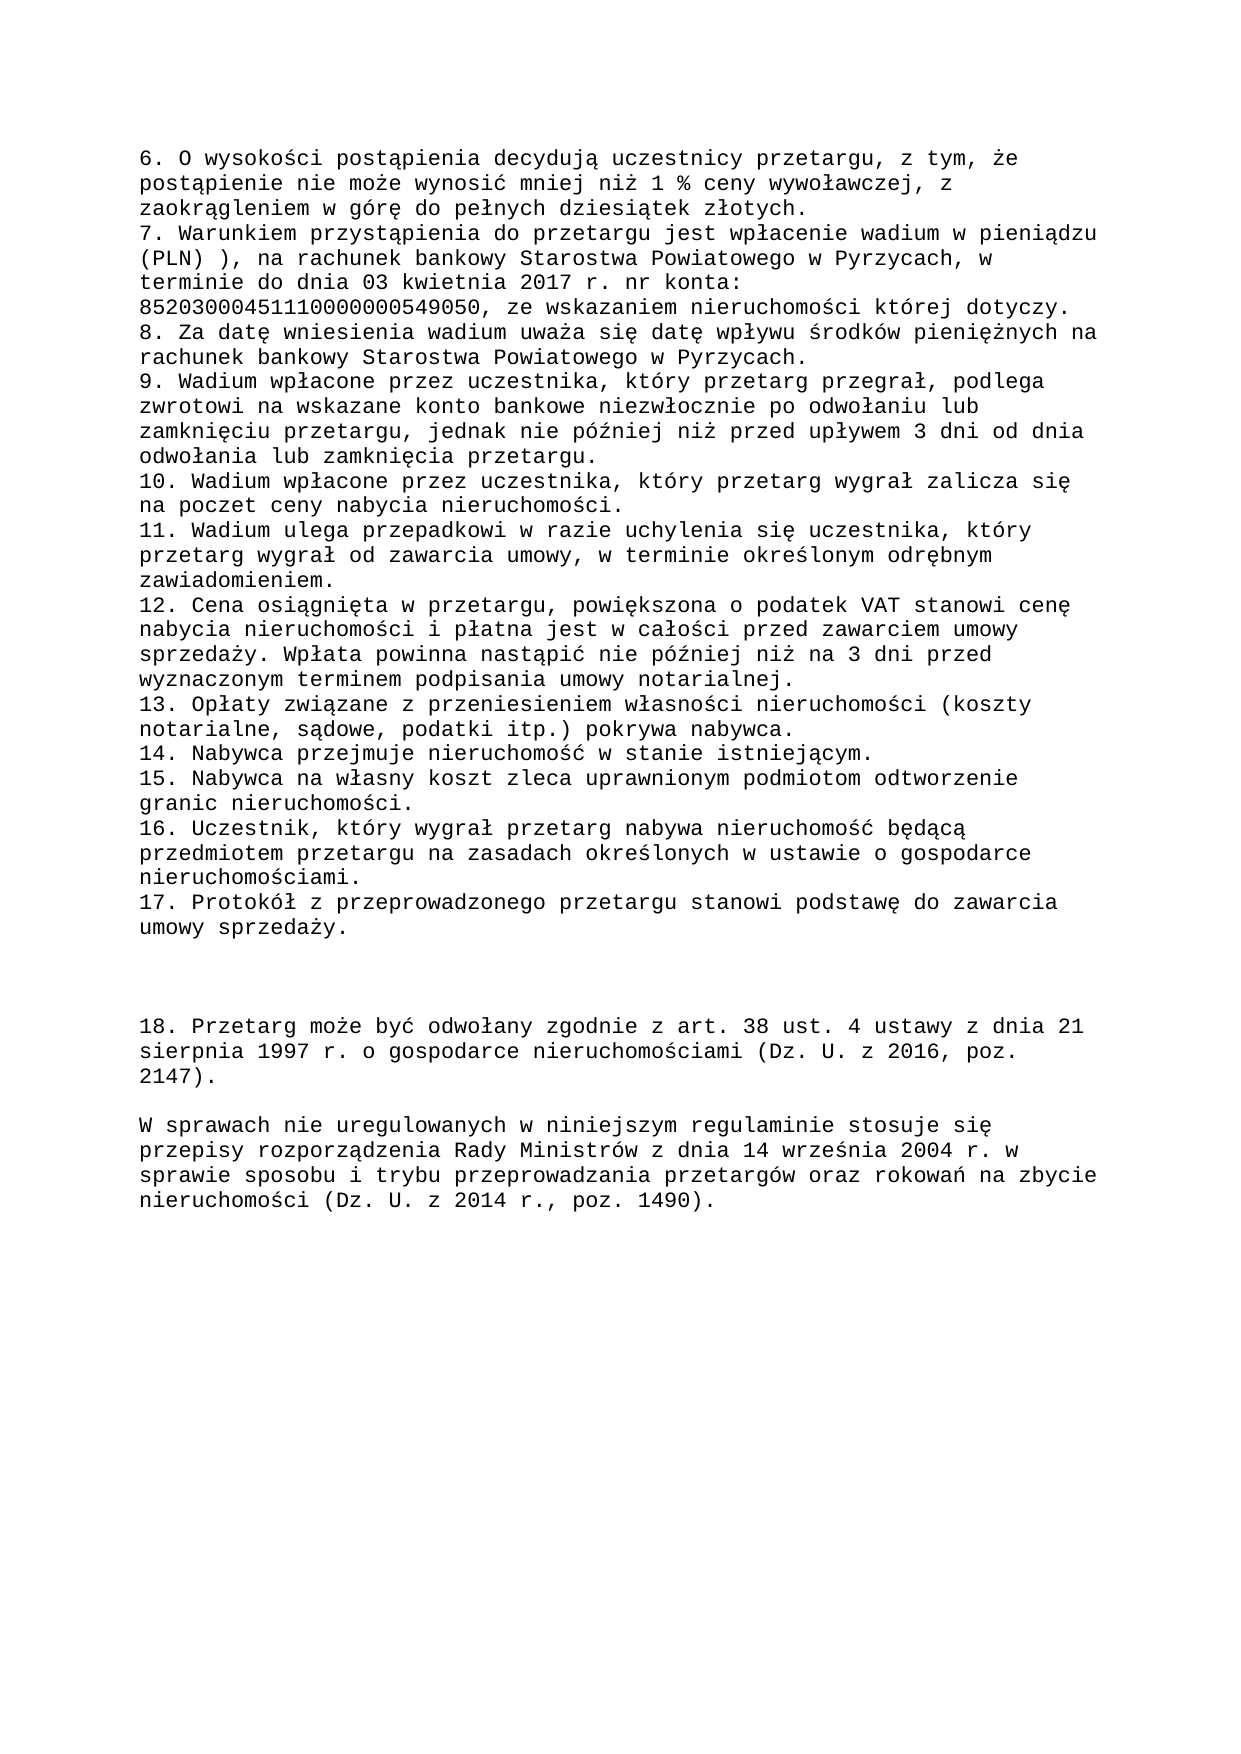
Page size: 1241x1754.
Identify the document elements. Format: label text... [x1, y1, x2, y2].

text 14. Nabywca przejmuje nieruchomość w stanie istniejącym. [139, 743, 1101, 767]
text W sprawach nie uregulowanych w niniejszym regulaminie stosuje się przepisy rozporządzenia Rady Ministrów z dnia 14 września 2004 r. w sprawie sposobu i trybu przeprowadzania przetargów oraz rokowań na zbycie nieruchomości (Dz. U. z 2014 r., poz. 1490). [139, 1114, 1101, 1243]
text 16. Uczestnik, który wygrał przetarg nabywa nieruchomość będącą przedmiotem przetargu na zasadach określonych w ustawie o gospodarce nieruchomościami. [139, 817, 1101, 891]
text 10. Wadium wpłacone przez uczestnika, który przetarg wygrał zalicza się na poczet ceny nabycia nieruchomości. [139, 470, 1101, 519]
text 11. Wadium ulega przepadkowi w razie uchylenia się uczestnika, który przetarg wygrał od zawarcia umowy, w terminie określonym odrębnym zawiadomieniem. [139, 519, 1101, 594]
text 13. Opłaty związane z przeniesieniem własności nieruchomości (koszty notarialne, sądowe, podatki itp.) pokrywa nabywca. [139, 693, 1101, 743]
text 15. Nabywca na własny koszt zleca uprawnionym podmiotom odtworzenie granic nieruchomości. [139, 767, 1101, 817]
text 6. O wysokości postąpienia decydują uczestnicy przetargu, z tym, że postąpienie nie może wynosić mniej niż 1 % ceny wywoławczej, z zaokrągleniem w górę do pełnych dziesiątek złotych. [139, 148, 1101, 222]
text 12. Cena osiągnięta w przetargu, powiększona o podatek VAT stanowi cenę nabycia nieruchomości i płatna jest w całości przed zawarciem umowy sprzedaży. Wpłata powinna nastąpić nie później niż na 3 dni przed wyznaczonym terminem podpisania umowy notarialnej. [139, 594, 1101, 693]
text 17. Protokół z przeprowadzonego przetargu stanowi podstawę do zawarcia umowy sprzedaży. [139, 891, 1101, 941]
text 7. Warunkiem przystąpienia do przetargu jest wpłacenie wadium w pieniądzu (PLN) ), na rachunek bankowy Starostwa Powiatowego w Pyrzycach, w terminie do dnia 03 kwietnia 2017 r. nr konta: 85203000451110000000549050, ze wskazaniem nieruchomości której dotyczy. [139, 222, 1101, 321]
text 8. Za datę wniesienia wadium uważa się datę wpływu środków pieniężnych na rachunek bankowy Starostwa Powiatowego w Pyrzycach. [139, 321, 1101, 371]
text 18. Przetarg może być odwołany zgodnie z art. 38 ust. 4 ustawy z dnia 21 sierpnia 1997 r. o gospodarce nieruchomościami (Dz. U. z 2016, poz. 2147). [139, 1015, 1101, 1090]
text 9. Wadium wpłacone przez uczestnika, który przetarg przegrał, podlega zwrotowi na wskazane konto bankowe niezwłocznie po odwołaniu lub zamknięciu przetargu, jednak nie później niż przed upływem 3 dni od dnia odwołania lub zamknięcia przetargu. [139, 371, 1101, 470]
